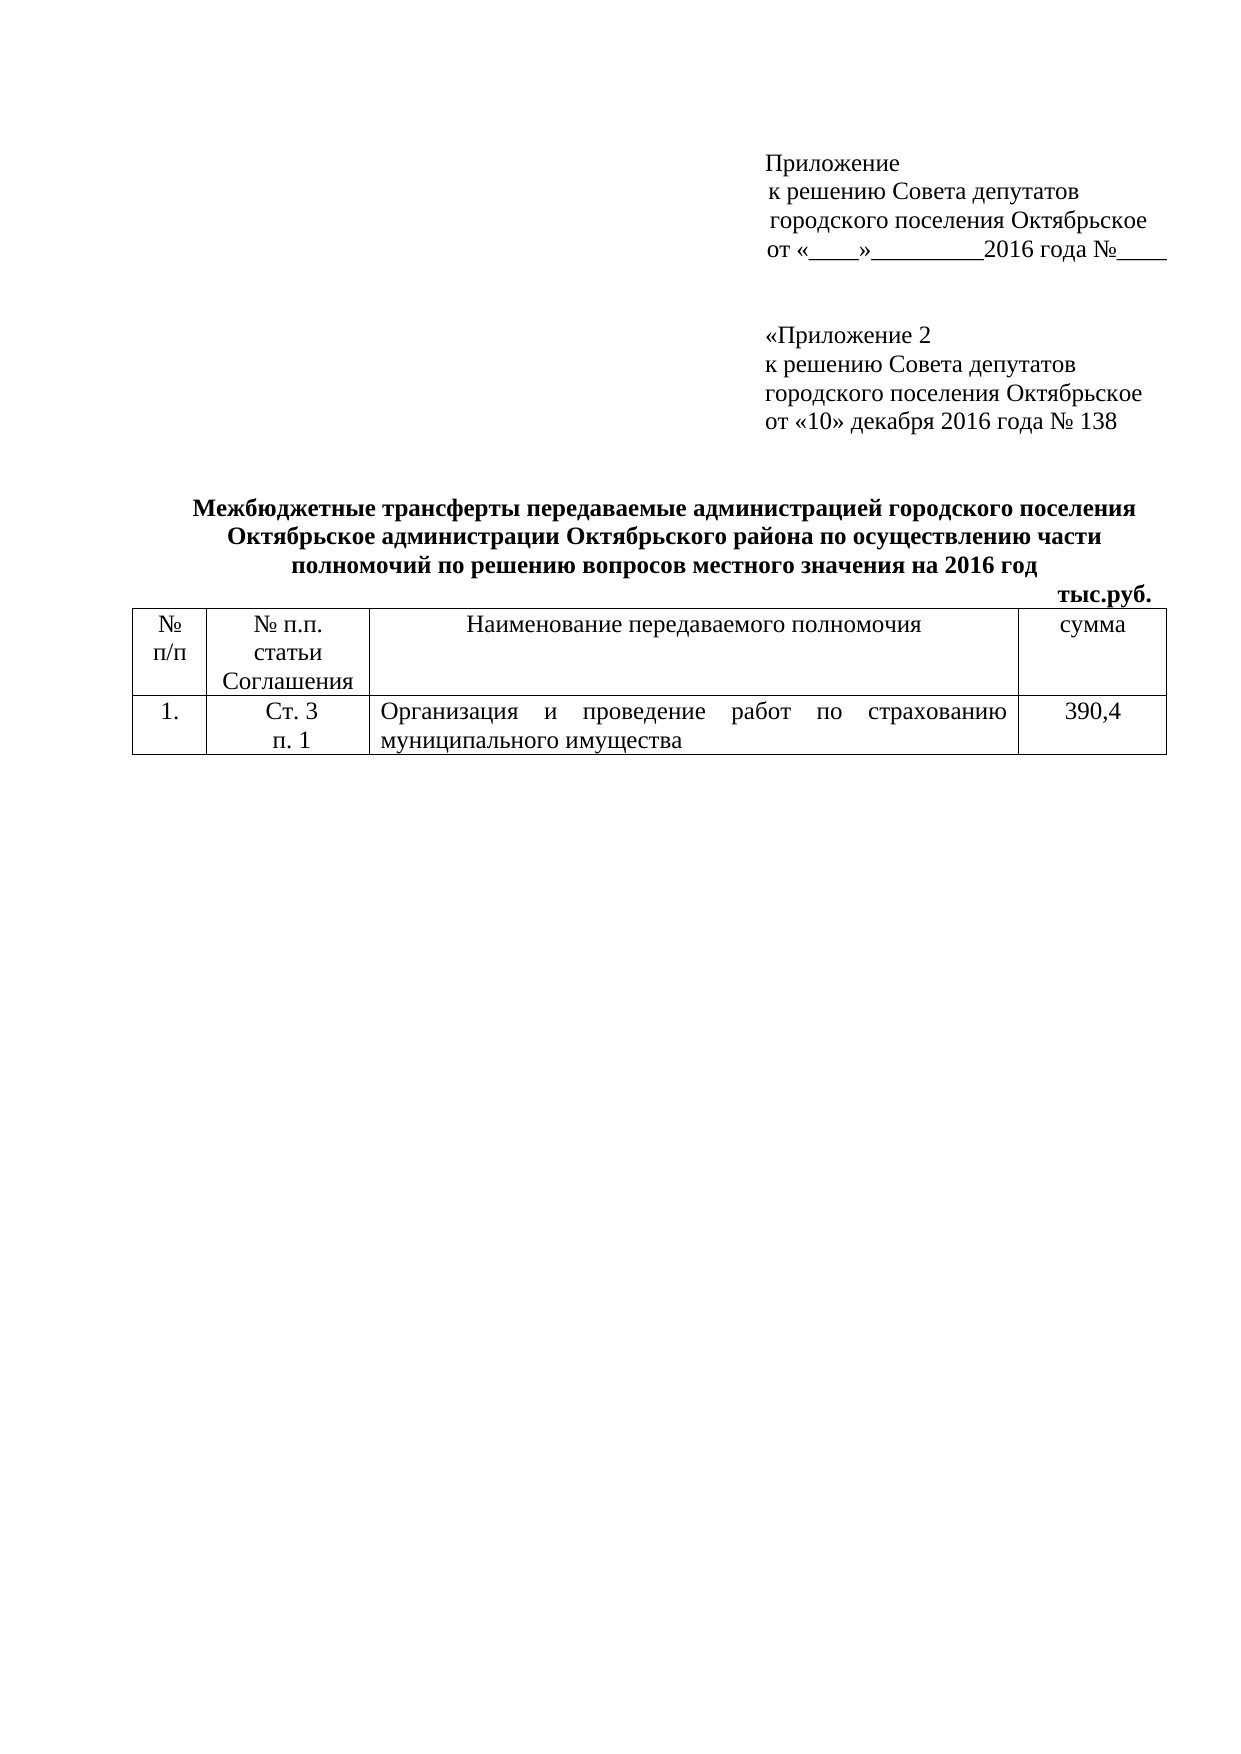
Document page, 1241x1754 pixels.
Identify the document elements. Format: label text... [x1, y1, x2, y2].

table_header Наименование передаваемого полномочия [370, 609, 1018, 695]
table_cell 1. [133, 696, 206, 753]
table_header № п/п [133, 609, 206, 695]
text городского поселения Октябрьское [177, 205, 1152, 234]
text «Приложение 2 [177, 320, 1152, 349]
text к решению Совета депутатов [177, 176, 1152, 205]
text тыс.руб. [177, 579, 1152, 608]
text Приложение [177, 148, 1152, 176]
table_cell 390,4 [1019, 696, 1166, 753]
text городского поселения Октябрьское [177, 378, 1152, 406]
table_header сумма [1019, 609, 1166, 695]
text к решению Совета депутатов [177, 349, 1152, 378]
table_cell Ст. 3 п. 1 [207, 696, 369, 753]
text от «____»_________2016 года №____ [177, 234, 1167, 263]
table_cell Организация и проведение работ по страхованию муниципального имущества [370, 696, 1018, 753]
table_header № п.п. статьи Соглашения [207, 609, 369, 695]
text Межбюджетные трансферты передаваемые администрацией городского поселения Октябрьское администрации Октябрьского района по осуществлению части полномочий по решению вопросов местного значения на 2016 год [177, 493, 1152, 579]
text от «10» декабря 2016 года № 138 [177, 406, 1152, 435]
